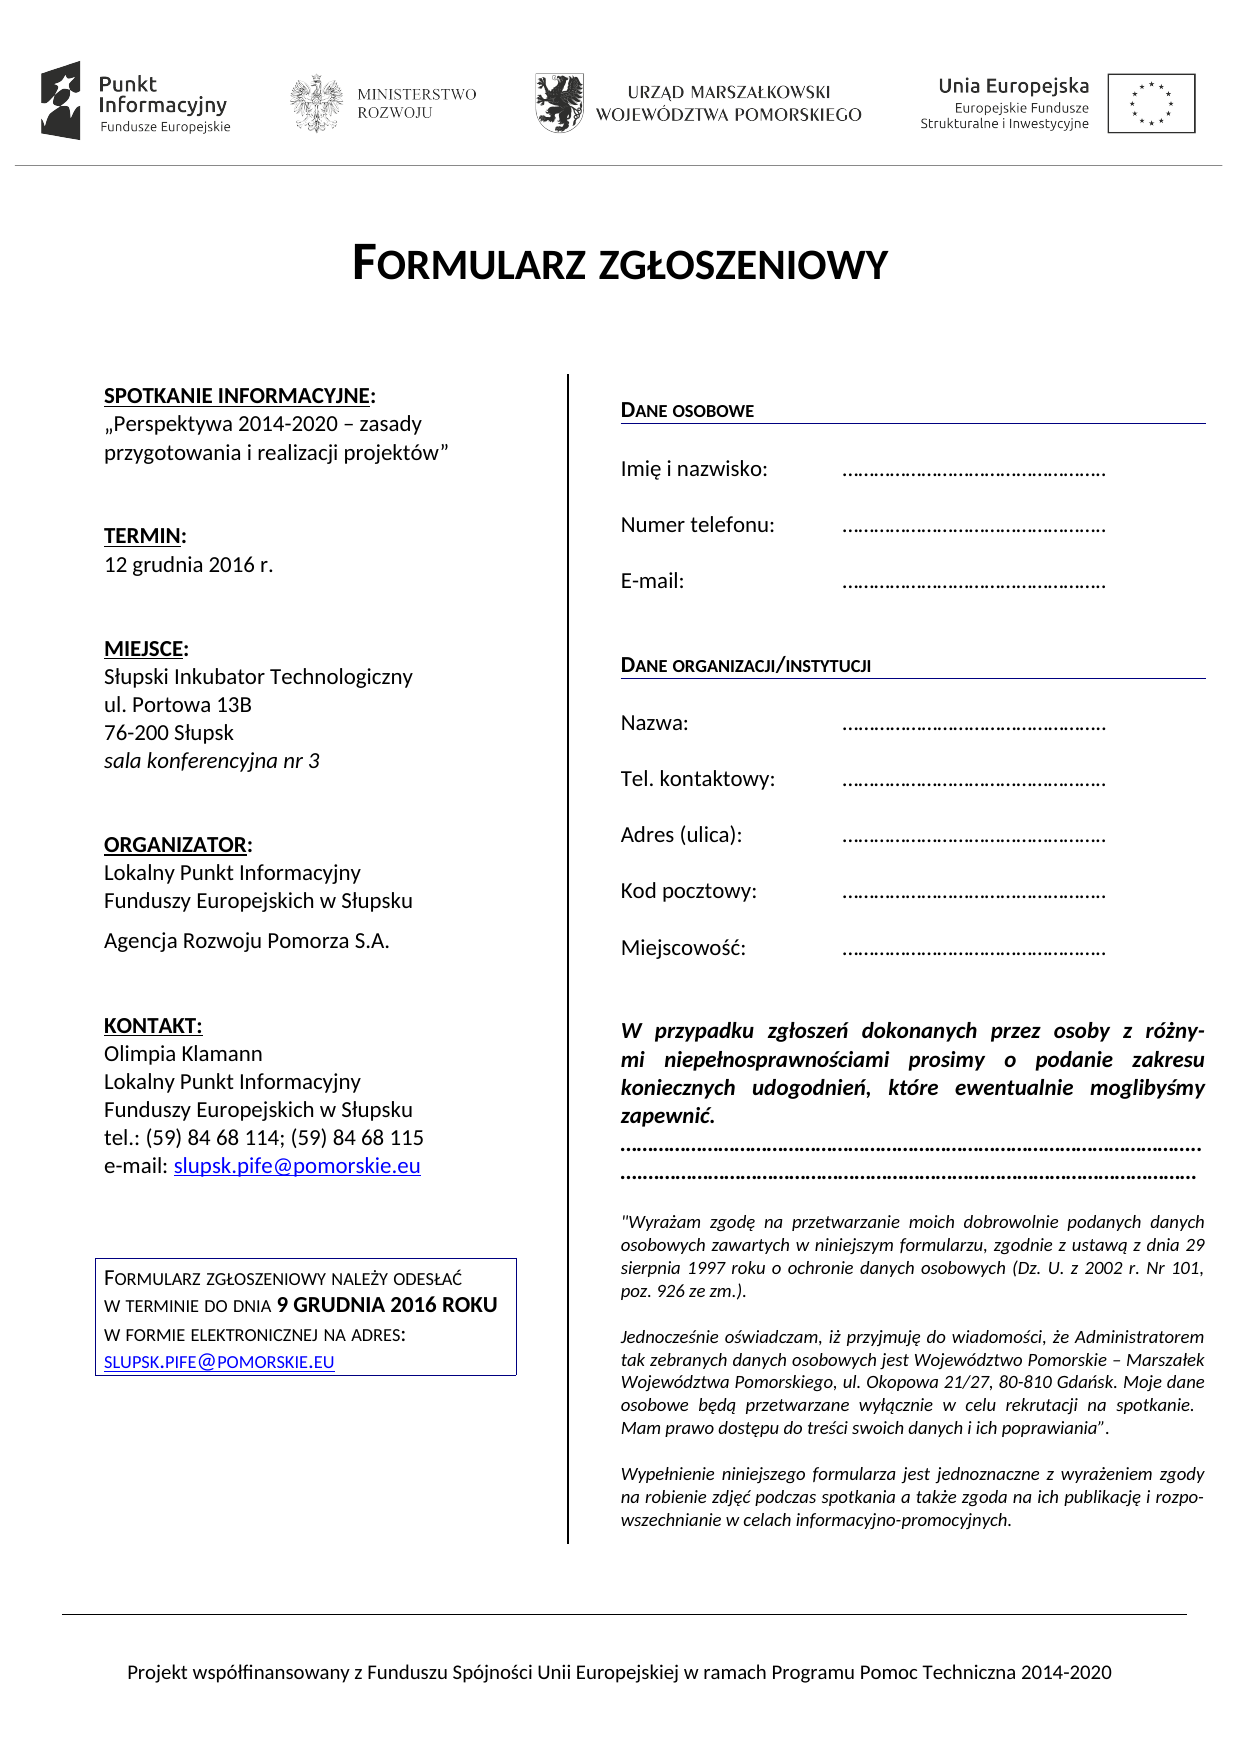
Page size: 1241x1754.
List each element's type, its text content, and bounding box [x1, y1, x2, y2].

picture [14, 35, 1223, 166]
text Formularz zgłoszeniowy [118, 227, 1122, 293]
